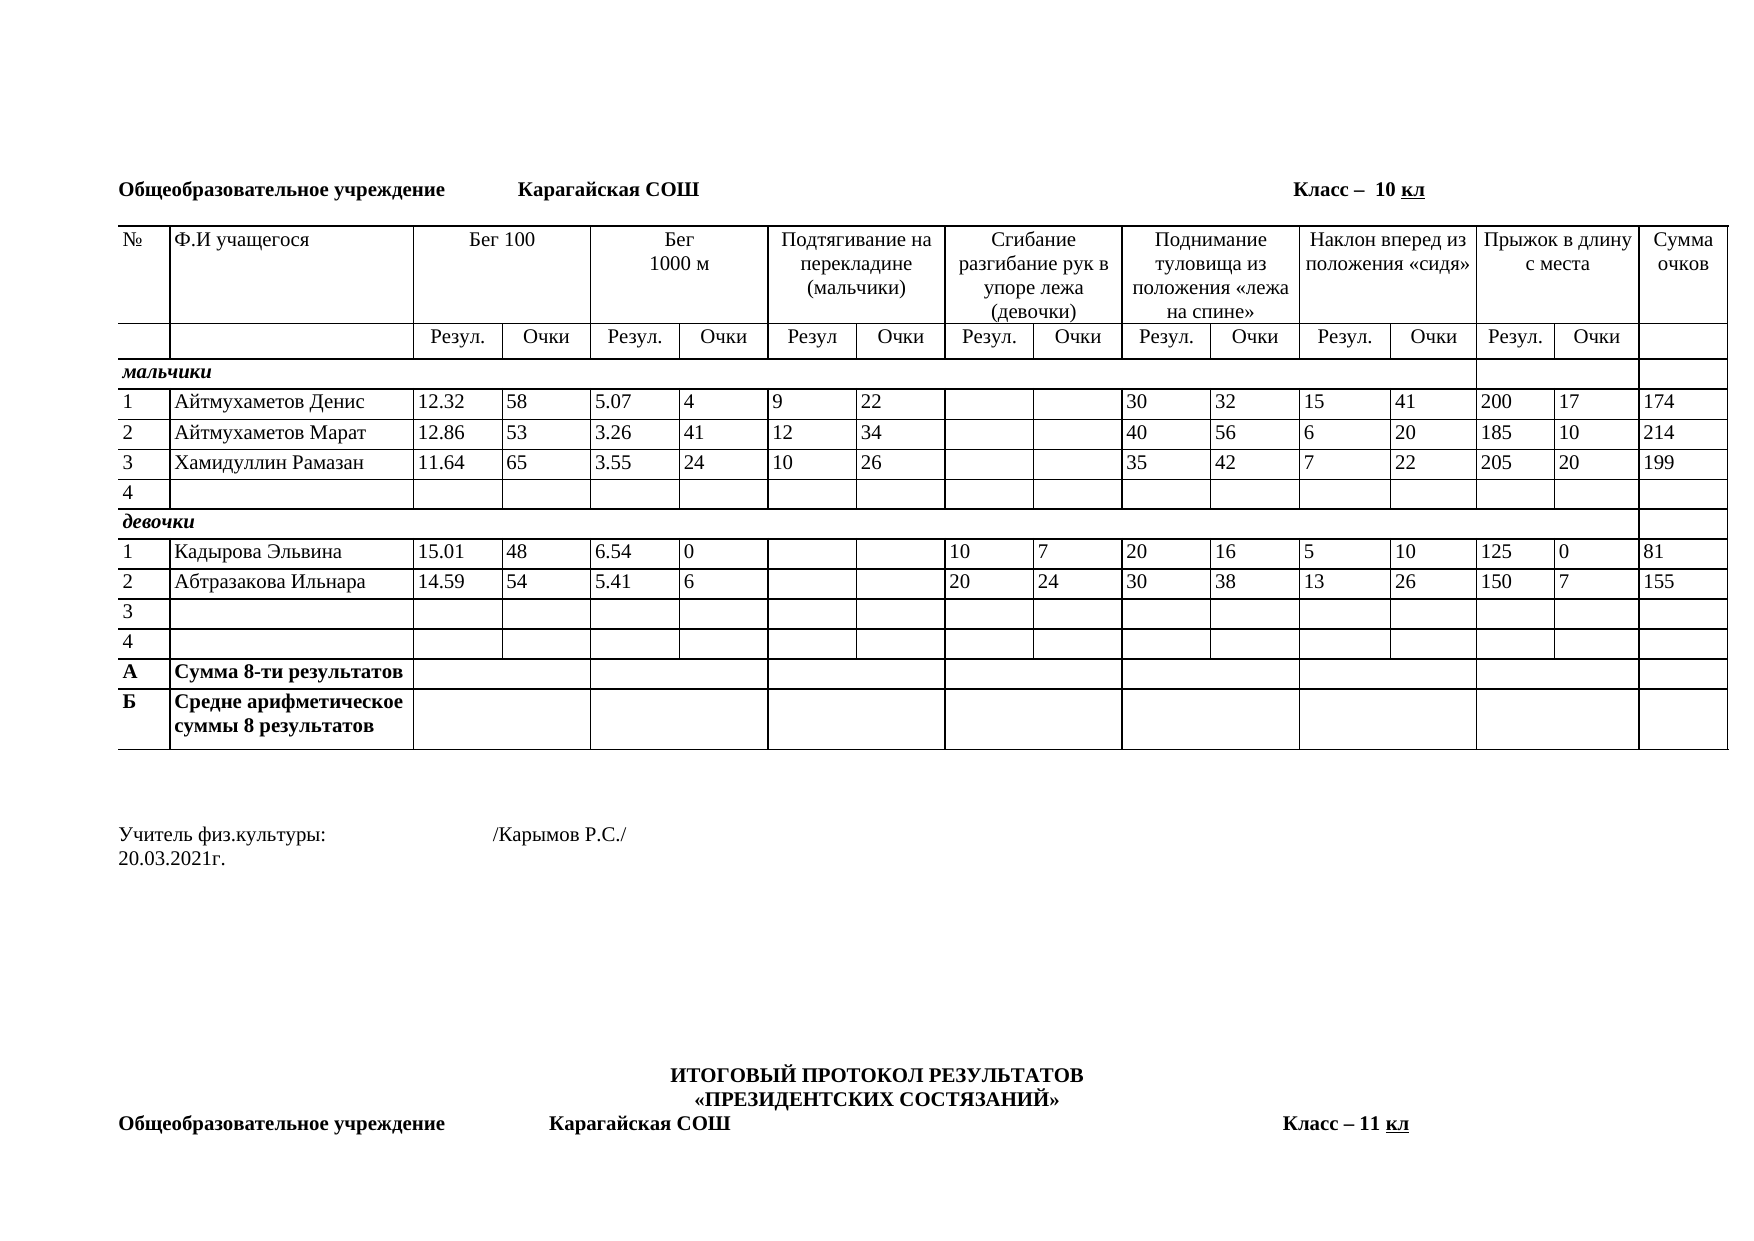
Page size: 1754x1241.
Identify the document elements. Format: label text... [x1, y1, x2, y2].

table_cell [1211, 480, 1299, 508]
table_cell 3 [118, 450, 169, 478]
table_cell 10 [1555, 420, 1638, 448]
text «ПРЕЗИДЕНТСКИХ СОСТЯЗАНИЙ» [118, 1087, 1636, 1111]
table_cell 65 [503, 450, 590, 478]
table_cell [414, 600, 502, 628]
table_cell [1391, 480, 1476, 508]
table_cell [769, 540, 856, 568]
table_cell [1477, 480, 1554, 508]
table_cell Очки [503, 324, 590, 358]
table_cell 22 [1391, 450, 1476, 478]
table_cell 7 [1555, 570, 1638, 598]
table_cell 56 [1211, 420, 1299, 448]
table_header Бег 1000 м [591, 227, 767, 323]
table_cell 199 [1640, 450, 1727, 478]
text ИТОГОВЫЙ ПРОТОКОЛ РЕЗУЛЬТАТОВ [118, 1063, 1636, 1087]
table_cell [1555, 480, 1638, 508]
table_cell [946, 420, 1033, 448]
table_cell [946, 660, 1121, 688]
table_cell 14.59 [414, 570, 502, 598]
table_cell 22 [857, 390, 944, 418]
table_cell 7 [1300, 450, 1390, 478]
table_cell [1123, 690, 1299, 748]
table_cell 41 [1391, 390, 1476, 418]
table_cell [1211, 600, 1299, 628]
table_cell [1640, 660, 1727, 688]
table_cell 0 [1555, 540, 1638, 568]
table_cell Резул. [946, 324, 1033, 358]
table_cell Резул. [1477, 324, 1554, 358]
table_cell 174 [1640, 390, 1727, 418]
table_cell 10 [946, 540, 1033, 568]
table_cell [414, 660, 590, 688]
table_cell Резул. [1300, 324, 1390, 358]
table_cell 205 [1477, 450, 1554, 478]
table_cell [1123, 630, 1210, 658]
table_cell Кадырова Эльвина [171, 540, 413, 568]
table_cell Средне арифметическое суммы 8 результатов [171, 690, 413, 748]
table_header Подтягивание на перекладине (мальчики) [769, 227, 944, 323]
table_cell 125 [1477, 540, 1554, 568]
table_cell [1034, 390, 1121, 418]
table_cell 32 [1211, 390, 1299, 418]
table_cell [1640, 360, 1727, 388]
table_cell [1640, 324, 1727, 358]
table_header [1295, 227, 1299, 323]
table_cell Сумма 8-ти результатов [171, 660, 413, 688]
table_cell 0 [680, 540, 767, 568]
table_cell [171, 480, 413, 508]
table_cell Абтразакова Ильнара [171, 570, 413, 598]
table_cell [591, 660, 767, 688]
table_cell 35 [1123, 450, 1210, 478]
table_cell Резул [769, 324, 856, 358]
table_cell [1555, 600, 1638, 628]
table_cell 24 [680, 450, 767, 478]
table_cell 3.26 [591, 420, 679, 448]
table_cell 5.41 [591, 570, 679, 598]
table_cell Резул. [1123, 324, 1210, 358]
table_cell 6.54 [591, 540, 679, 568]
table_cell 17 [1555, 390, 1638, 418]
table_cell [503, 480, 590, 508]
table_cell 155 [1640, 570, 1727, 598]
table_cell [769, 630, 856, 658]
table_cell 24 [1034, 570, 1121, 598]
table_cell 12.32 [414, 390, 502, 418]
table_cell [1640, 630, 1727, 658]
table_cell [591, 690, 767, 748]
table_cell [946, 600, 1033, 628]
table_cell 20 [1123, 540, 1210, 568]
table_cell [414, 690, 590, 748]
table_cell 40 [1123, 420, 1210, 448]
table_cell 20 [946, 570, 1033, 598]
table_cell [171, 630, 413, 658]
table_cell 150 [1477, 570, 1554, 598]
table_cell 10 [769, 450, 856, 478]
table_cell 6 [1300, 420, 1390, 448]
table_cell 41 [680, 420, 767, 448]
table_cell девочки [118, 510, 1638, 538]
table_cell [171, 600, 413, 628]
table_cell 48 [503, 540, 590, 568]
table_cell [1477, 660, 1638, 688]
table_cell [1211, 630, 1299, 658]
table_cell [591, 480, 679, 508]
table_cell [1123, 660, 1299, 688]
table_cell [857, 630, 944, 658]
table_cell Б [118, 690, 169, 748]
text Учитель физ.культуры: /Карымов Р.С./ [118, 822, 1636, 846]
table_cell 53 [503, 420, 590, 448]
table_cell [857, 540, 944, 568]
table_cell 3 [118, 600, 169, 628]
table_header Бег 100 [414, 227, 590, 323]
table_cell [1123, 480, 1210, 508]
table_header № [118, 227, 169, 323]
table_cell [769, 690, 944, 748]
table_cell 15 [1300, 390, 1390, 418]
table_cell 30 [1123, 390, 1210, 418]
table_cell [946, 450, 1033, 478]
table_cell [1477, 360, 1638, 388]
table_cell 3.55 [591, 450, 679, 478]
table_cell Очки [1391, 324, 1476, 358]
table_cell 214 [1640, 420, 1727, 448]
table_cell Резул. [414, 324, 502, 358]
table_cell [946, 690, 1121, 748]
table_cell 13 [1300, 570, 1390, 598]
table_cell 4 [118, 480, 169, 508]
table_cell 15.01 [414, 540, 502, 568]
table_cell [1300, 660, 1476, 688]
table_cell [769, 480, 856, 508]
table_cell [857, 480, 944, 508]
table_cell Очки [1211, 324, 1299, 358]
table_cell Айтмухаметов Денис [171, 390, 413, 418]
table_cell Очки [680, 324, 767, 358]
table_cell [414, 630, 502, 658]
table_cell [1034, 480, 1121, 508]
table_cell 1 [118, 390, 169, 418]
table_cell 81 [1640, 540, 1727, 568]
table_cell [1555, 630, 1638, 658]
table_cell Резул. [591, 324, 679, 358]
table_cell [1300, 480, 1390, 508]
table_cell [591, 600, 679, 628]
table_cell [414, 480, 502, 508]
table_cell [1034, 630, 1121, 658]
table_cell 54 [503, 570, 590, 598]
table_header Ф.И учащегося [171, 227, 413, 323]
table_cell 7 [1034, 540, 1121, 568]
table_cell 4 [680, 390, 767, 418]
table_cell [1300, 630, 1390, 658]
table_cell 26 [1391, 570, 1476, 598]
table_cell 6 [680, 570, 767, 598]
table_cell 38 [1211, 570, 1299, 598]
table_cell 2 [118, 570, 169, 598]
table_cell 10 [1391, 540, 1476, 568]
table_cell 16 [1211, 540, 1299, 568]
table_header Наклон вперед из положения «сидя» [1300, 227, 1476, 323]
table_cell А [118, 660, 169, 688]
table_cell Хамидуллин Рамазан [171, 450, 413, 478]
table_cell 9 [769, 390, 856, 418]
table_cell 200 [1477, 390, 1554, 418]
table_cell [769, 600, 856, 628]
table_cell Очки [857, 324, 944, 358]
table_cell [946, 630, 1033, 658]
table_cell [1640, 480, 1727, 508]
table_cell [1477, 600, 1554, 628]
table_cell 5 [1300, 540, 1390, 568]
table_cell 185 [1477, 420, 1554, 448]
table_cell [591, 630, 679, 658]
table_cell 12.86 [414, 420, 502, 448]
table_cell [1123, 600, 1210, 628]
table_cell 26 [857, 450, 944, 478]
table_cell 2 [118, 420, 169, 448]
table_cell [946, 390, 1033, 418]
table_cell 34 [857, 420, 944, 448]
table_cell [680, 480, 767, 508]
table_cell [769, 660, 944, 688]
table_cell [1391, 600, 1476, 628]
table_cell [1477, 690, 1638, 748]
text Общеобразовательное учреждение Карагайская СОШ Класс – 11 кл [118, 1111, 1636, 1135]
table_cell [1640, 690, 1727, 748]
table_cell мальчики [118, 360, 1476, 388]
table_cell [503, 600, 590, 628]
table_cell [857, 570, 944, 598]
text 20.03.2021г. [118, 846, 1636, 870]
table_cell 30 [1123, 570, 1210, 598]
table_cell [857, 600, 944, 628]
table_cell [769, 570, 856, 598]
table_cell [680, 630, 767, 658]
table_cell 12 [769, 420, 856, 448]
table_header Прыжок в длину с места [1477, 227, 1638, 323]
table_header Сумма очков [1640, 227, 1727, 323]
table_cell 42 [1211, 450, 1299, 478]
table_cell Очки [1034, 324, 1121, 358]
table_cell [1034, 450, 1121, 478]
table_cell [118, 324, 169, 358]
table_cell 20 [1391, 420, 1476, 448]
table_cell 1 [118, 540, 169, 568]
table_cell 20 [1555, 450, 1638, 478]
table_cell [1391, 630, 1476, 658]
table_cell Айтмухаметов Марат [171, 420, 413, 448]
table_cell [503, 630, 590, 658]
table_cell 58 [503, 390, 590, 418]
table_cell [1640, 510, 1727, 538]
table_cell [1034, 600, 1121, 628]
table_cell [680, 600, 767, 628]
text Общеобразовательное учреждение Карагайская СОШ Класс – 10 кл [118, 177, 1636, 201]
table_cell [1640, 600, 1727, 628]
table_cell [1034, 420, 1121, 448]
table_cell 4 [118, 630, 169, 658]
table_cell Очки [1555, 324, 1638, 358]
table_cell 5.07 [591, 390, 679, 418]
table_cell [946, 480, 1033, 508]
table_cell [1300, 600, 1390, 628]
table_cell [1300, 690, 1476, 748]
table_cell [171, 324, 413, 358]
table_cell [1477, 630, 1554, 658]
table_cell 11.64 [414, 450, 502, 478]
